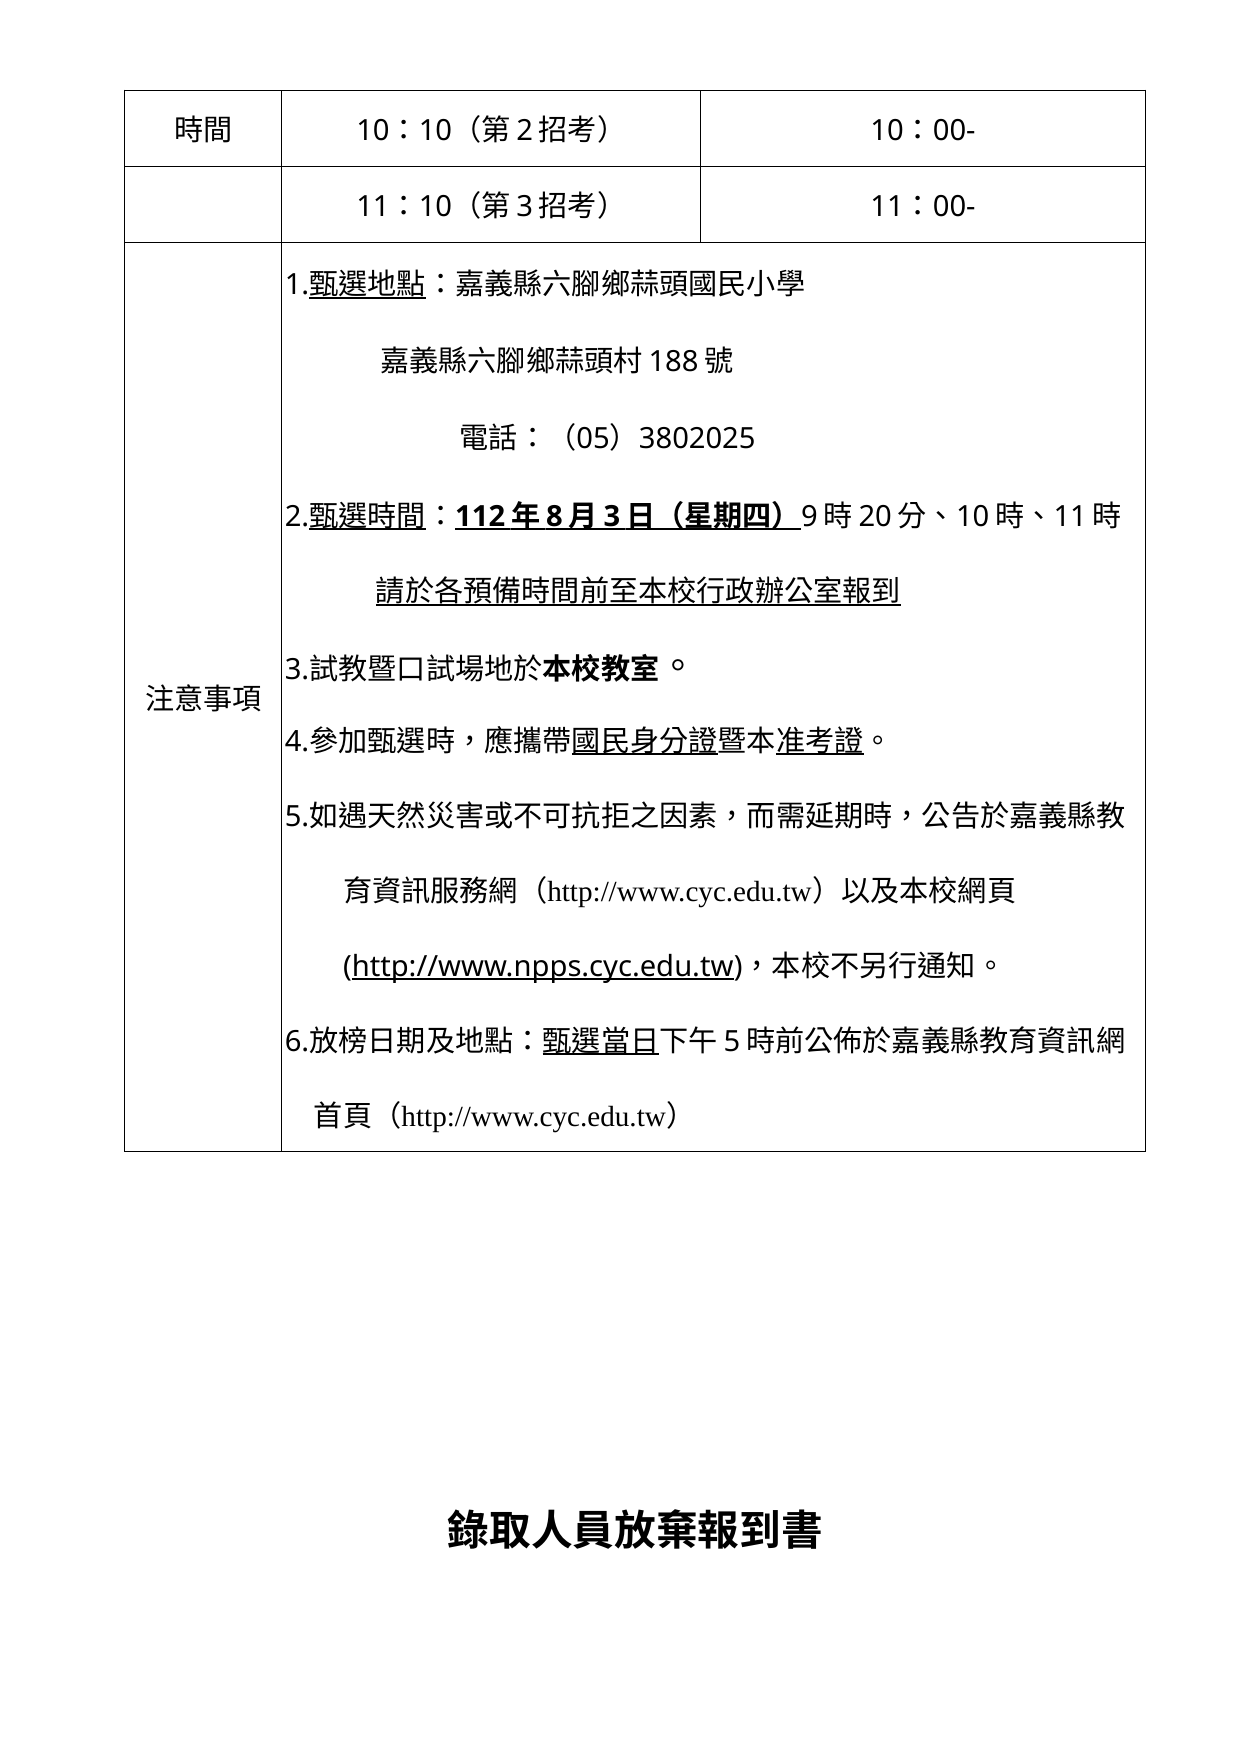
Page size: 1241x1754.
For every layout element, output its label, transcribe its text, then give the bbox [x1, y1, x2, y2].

table_cell 1.甄選地點：嘉義縣六腳鄉蒜頭國民小學 嘉義縣六腳鄉蒜頭村188號 電話：（05）3802025 2.甄選時間：112年8月3日（星期四）9時20分、10時、11時 請於各預備時間前至本校行政辦公室報到 3.試教暨口試場地於本校教室。 4.參加甄選時，應攜帶國民身分證暨本准考證。 5.如遇天然災害或不可抗拒之因素，而需延期時，公告於嘉義縣教育資訊服務網（http://www.cyc.edu.tw）以及本校網頁 (http://www.npps.cyc.edu.tw)，本校不另行通知。 6.放榜日期及地點：甄選當日下午5時前公佈於嘉義縣教育資訊網首頁（http://www.cyc.edu.tw） [282, 243, 1145, 1151]
table_cell 時間 [125, 91, 281, 166]
table_cell 10：10（第2招考） [282, 91, 700, 166]
table_cell 11：10（第3招考） [282, 167, 700, 242]
table_cell 10：00- [701, 91, 1145, 166]
table_cell [125, 167, 281, 242]
table_cell 11：00- [701, 167, 1145, 242]
table_cell 注意事項 [125, 243, 281, 1151]
text 錄取人員放棄報到書 [118, 1489, 1152, 1564]
